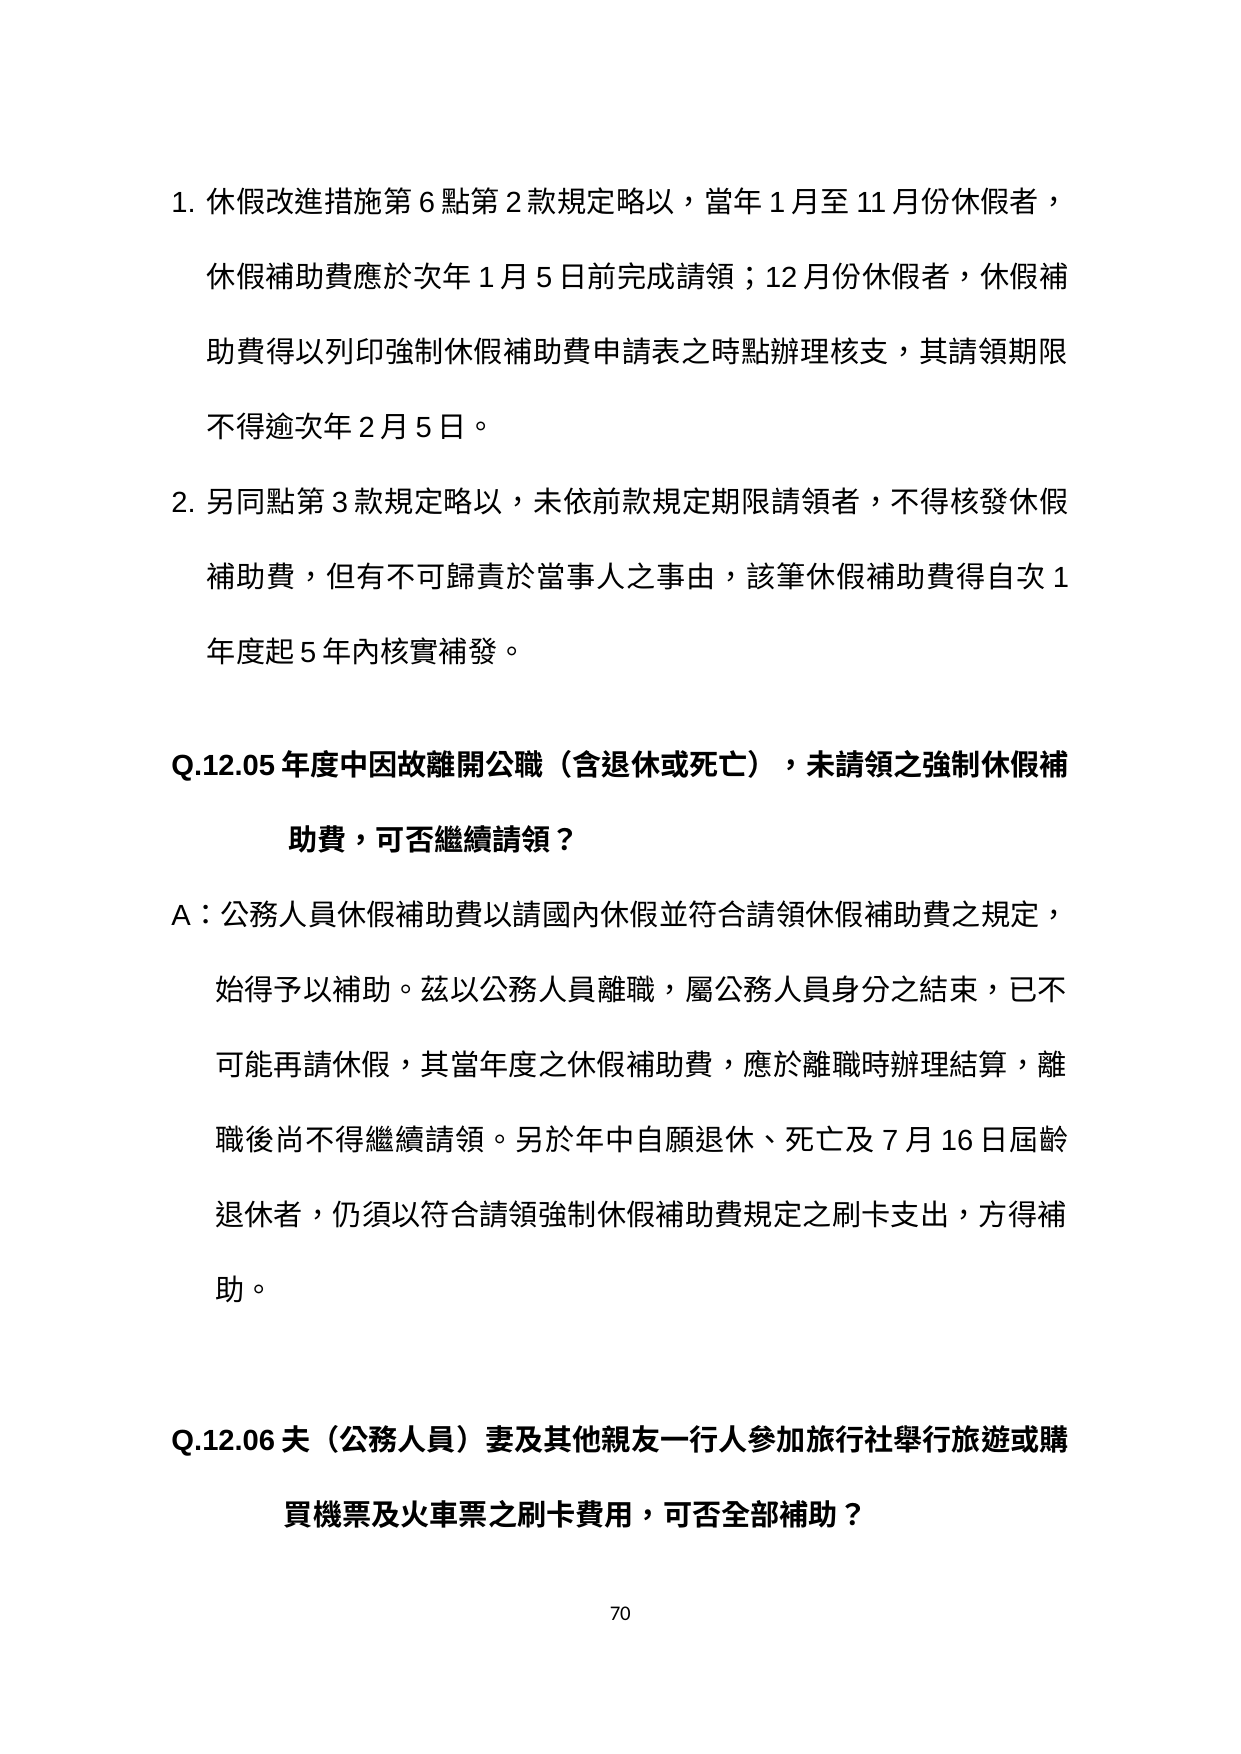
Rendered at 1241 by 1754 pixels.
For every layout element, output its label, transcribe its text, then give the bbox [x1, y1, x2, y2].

list 另同點第3款規定略以，未依前款規定期限請領者，不得核發休假補助費，但有不可歸責於當事人之事由，該筆休假補助費得自次1年度起5年內核實補發。 [171, 462, 1069, 687]
list 休假改進措施第6點第2款規定略以，當年1月至11月份休假者，休假補助費應於次年1月5日前完成請領；12月份休假者，休假補助費得以列印強制休假補助費申請表之時點辦理核支，其請領期限不得逾次年2月5日。 [171, 162, 1069, 462]
text A：公務人員休假補助費以請國內休假並符合請領休假補助費之規定，始得予以補助。茲以公務人員離職，屬公務人員身分之結束，已不可能再請休假，其當年度之休假補助費，應於離職時辦理結算，離職後尚不得繼續請領。另於年中自願退休、死亡及7月16日屆齡退休者，仍須以符合請領強制休假補助費規定之刷卡支出，方得補助。 [171, 875, 1069, 1325]
text Q.12.05年度中因故離開公職（含退休或死亡），未請領之強制休假補助費，可否繼續請領？ [171, 725, 1069, 875]
text Q.12.06夫（公務人員）妻及其他親友一行人參加旅行社舉行旅遊或購買機票及火車票之刷卡費用，可否全部補助？ [171, 1400, 1069, 1550]
